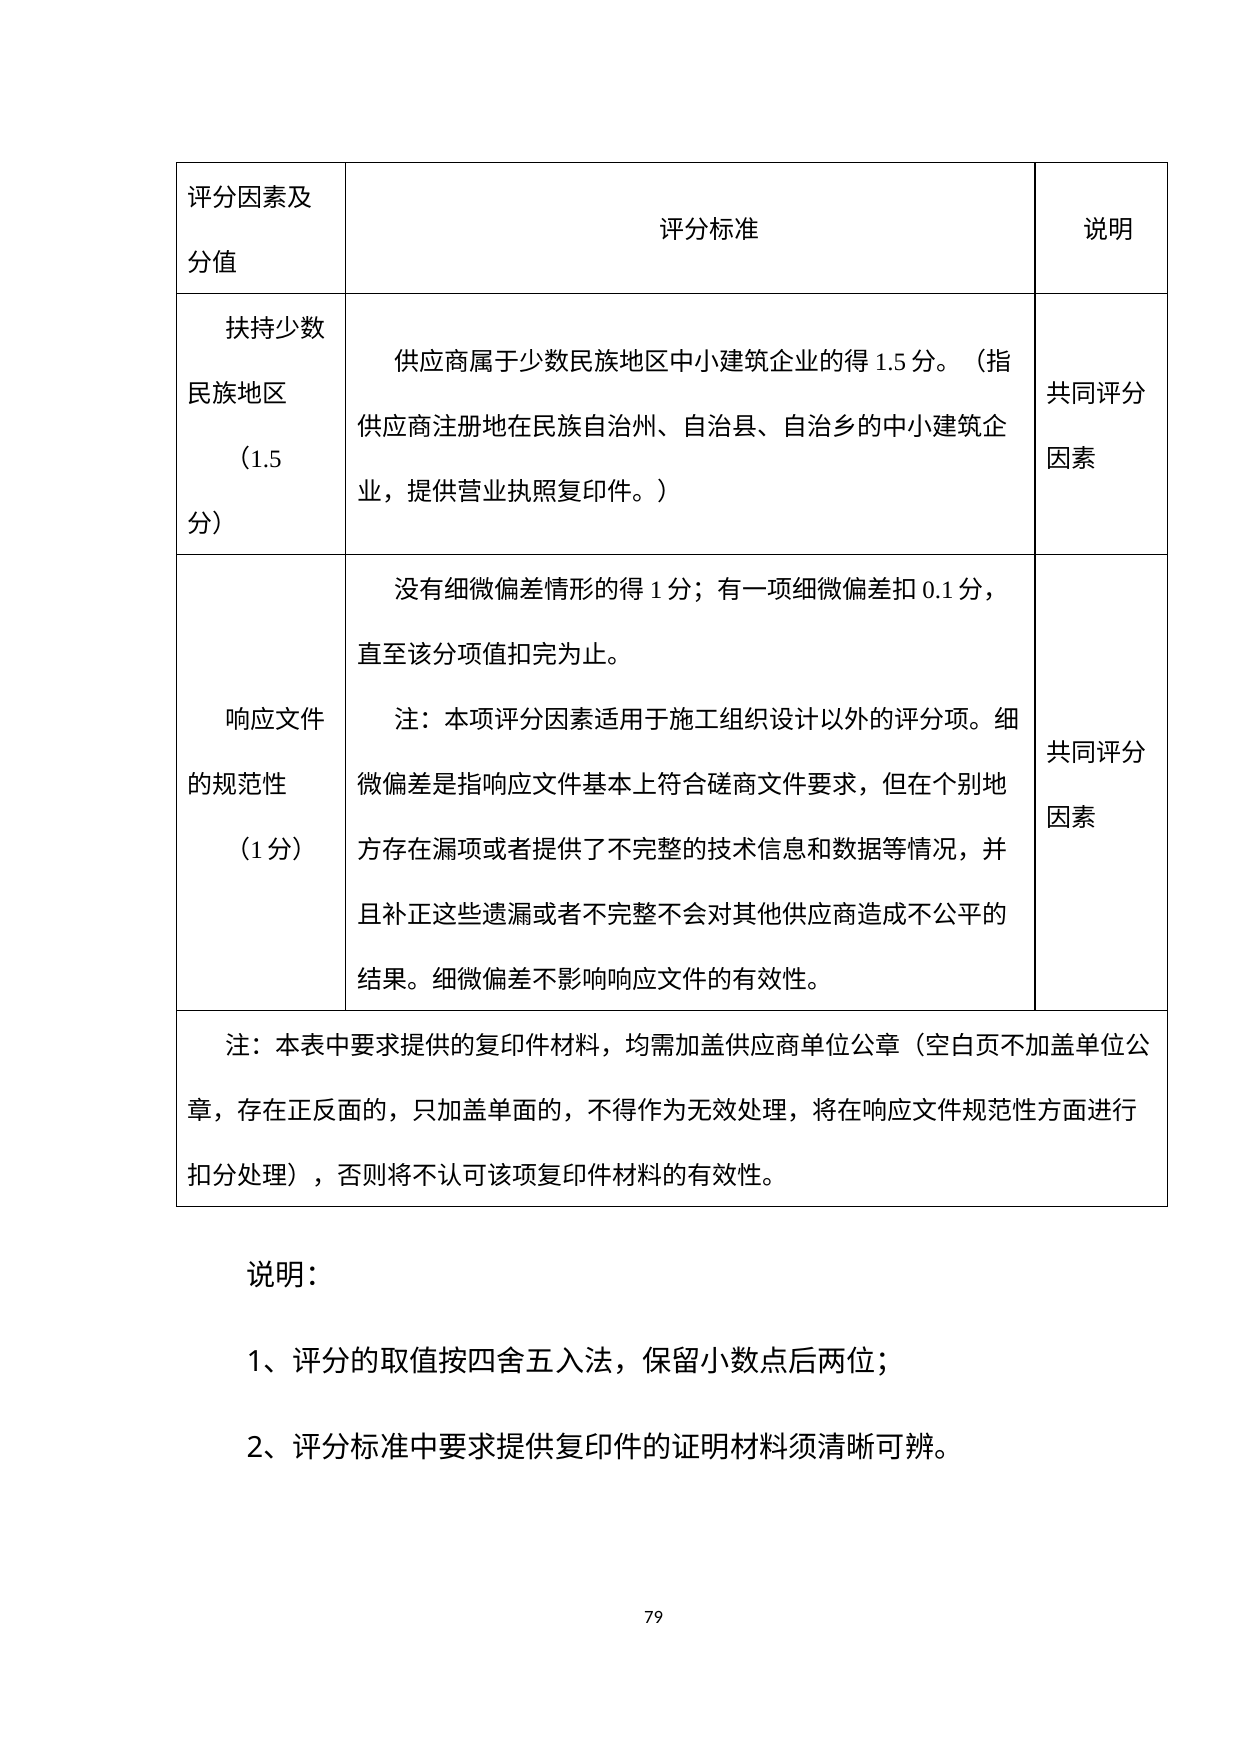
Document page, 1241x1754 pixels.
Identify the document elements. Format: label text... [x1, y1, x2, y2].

text 说明： [187, 1240, 1053, 1305]
table_cell 供应商属于少数民族地区中小建筑企业的得1.5分。（指供应商注册地在民族自治州、自治县、自治乡的中小建筑企业，提供营业执照复印件。） [346, 294, 1034, 554]
table_header 评分因素及分值 [177, 163, 345, 293]
table_cell 共同评分因素 [1036, 294, 1167, 554]
table_header 说明 [1036, 163, 1167, 293]
text 1、评分的取值按四舍五入法，保留小数点后两位； [187, 1326, 1053, 1391]
table_cell 没有细微偏差情形的得1分；有一项细微偏差扣0.1分，直至该分项值扣完为止。 注：本项评分因素适用于施工组织设计以外的评分项。细微偏差是指响应文件基本上符合磋商文件要求，但在个别地方存在漏项或者提供了不完整的技术信息和数据等情况，并且补正这些遗漏或者不完整不会对其他供应商造成不公平的结果。细微偏差不影响响应文件的有效性。 [346, 555, 1034, 1010]
table_header 评分标准 [346, 163, 1034, 293]
table_cell 共同评分因素 [1036, 555, 1167, 1010]
table_cell 注：本表中要求提供的复印件材料，均需加盖供应商单位公章（空白页不加盖单位公章，存在正反面的，只加盖单面的，不得作为无效处理，将在响应文件规范性方面进行扣分处理），否则将不认可该项复印件材料的有效性。 [177, 1011, 1167, 1206]
table_cell 响应文件的规范性 （1分） [177, 555, 345, 1010]
text 2、评分标准中要求提供复印件的证明材料须清晰可辨。 [187, 1412, 1053, 1477]
table_cell 扶持少数民族地区 （1.5分） [177, 294, 345, 554]
